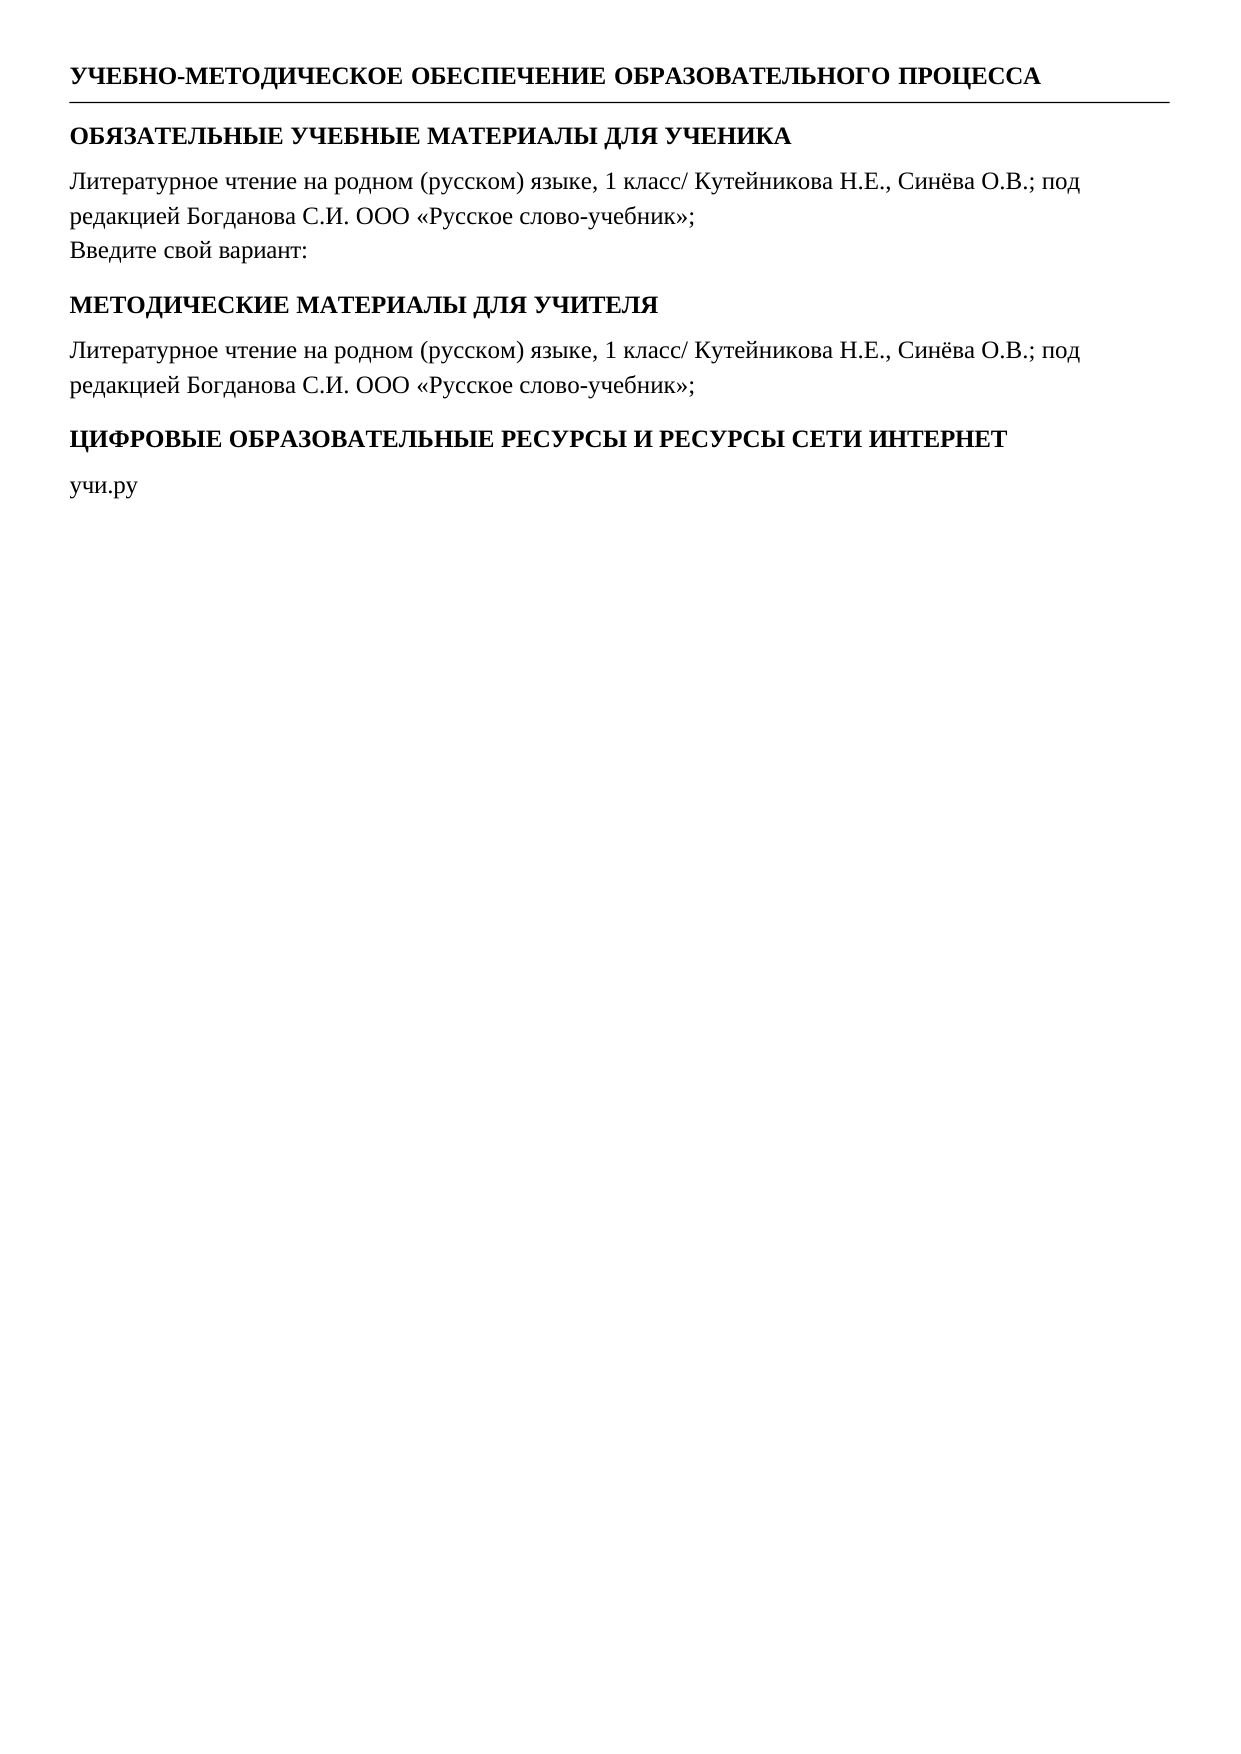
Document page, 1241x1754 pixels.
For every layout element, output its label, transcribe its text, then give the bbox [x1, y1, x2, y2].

text ОБЯЗАТЕЛЬНЫЕ УЧЕБНЫЕ МАТЕРИАЛЫ ДЛЯ УЧЕНИКА [69, 121, 1182, 150]
text УЧЕБНО-МЕТОДИЧЕСКОЕ ОБЕСПЕЧЕНИЕ ОБРАЗОВАТЕЛЬНОГО ПРОЦЕССА [69, 61, 1182, 90]
text Литературное чтение на родном (русском) языке, 1 класс/ Кутейникова Н.Е., Синёва О.В.; под редакцией Богданова С.И. ООО «Русское слово-учебник»; [69, 166, 1182, 229]
text Литературное чтение на родном (русском) языке, 1 класс/ Кутейникова Н.Е., Синёва О.В.; под редакцией Богданова С.И. ООО «Русское слово-учебник»; [69, 335, 1182, 399]
subtitle МЕТОДИЧЕСКИЕ МАТЕРИАЛЫ ДЛЯ УЧИТЕЛЯ [69, 290, 1182, 319]
text учи.ру [69, 470, 1182, 498]
subtitle ЦИФРОВЫЕ ОБРАЗОВАТЕЛЬНЫЕ РЕСУРСЫ И РЕСУРСЫ СЕТИ ИНТЕРНЕТ [69, 424, 1182, 453]
text Введите свой вариант: [69, 235, 1182, 264]
